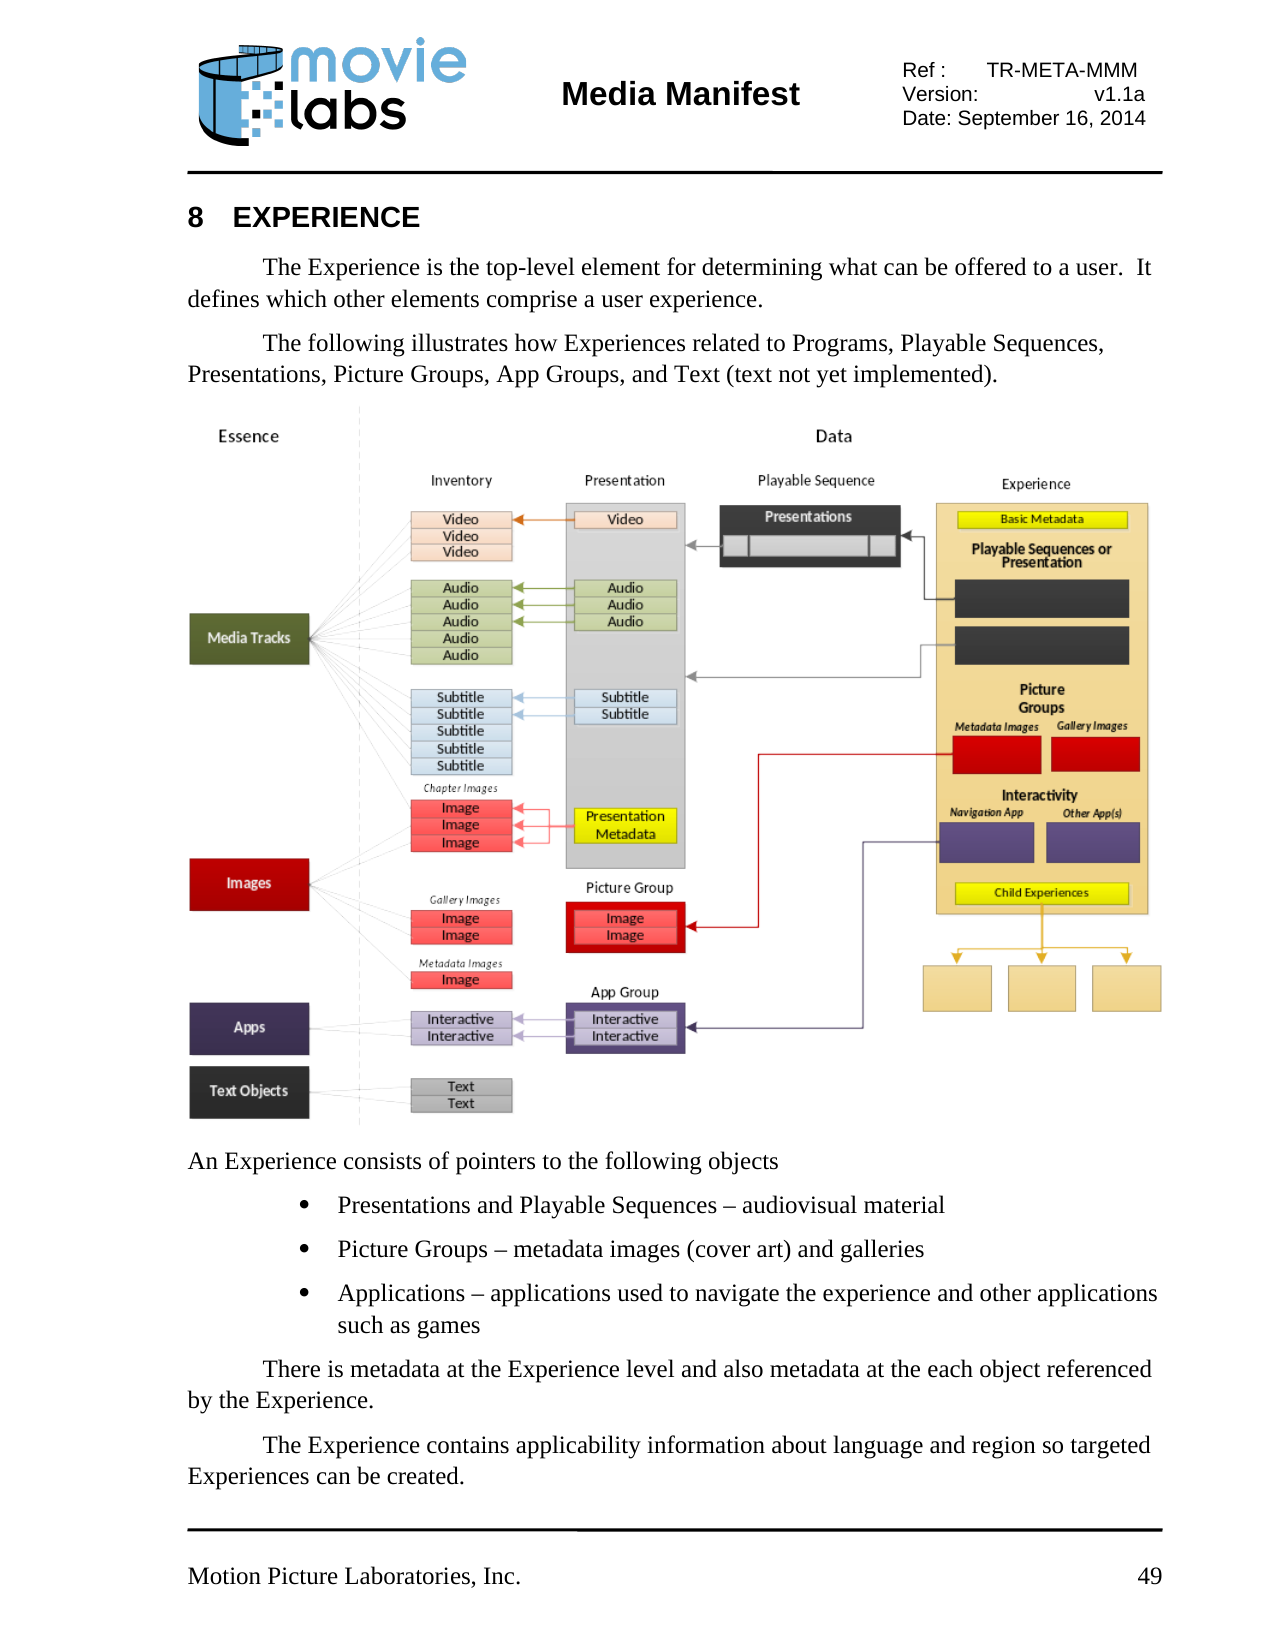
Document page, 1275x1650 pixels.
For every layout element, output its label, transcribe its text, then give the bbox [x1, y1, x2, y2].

text There is metadata at the Experience level and also metadata at the each object referenced by the Experience. [187, 1354, 1162, 1414]
subtitle Experience [187, 200, 1162, 233]
text An Experience consists of pointers to the following objects [187, 1146, 1162, 1175]
list Presentations and Playable Sequences – audiovisual material [300, 1190, 1162, 1219]
list Picture Groups – metadata images (cover art) and galleries [300, 1234, 1162, 1263]
text The following illustrates how Experiences related to Programs, Playable Sequences, Presentations, Picture Groups, App Groups, and Text (text not yet implemented). [187, 328, 1162, 388]
text The Experience is the top-level element for determining what can be offered to a user. It defines which other elements comprise a user experience. [187, 252, 1162, 313]
picture [198, 37, 467, 146]
list Applications – applications used to navigate the experience and other applications such as games [300, 1278, 1162, 1339]
text The Experience contains applicability information about language and region so targeted Experiences can be created. [187, 1430, 1162, 1490]
